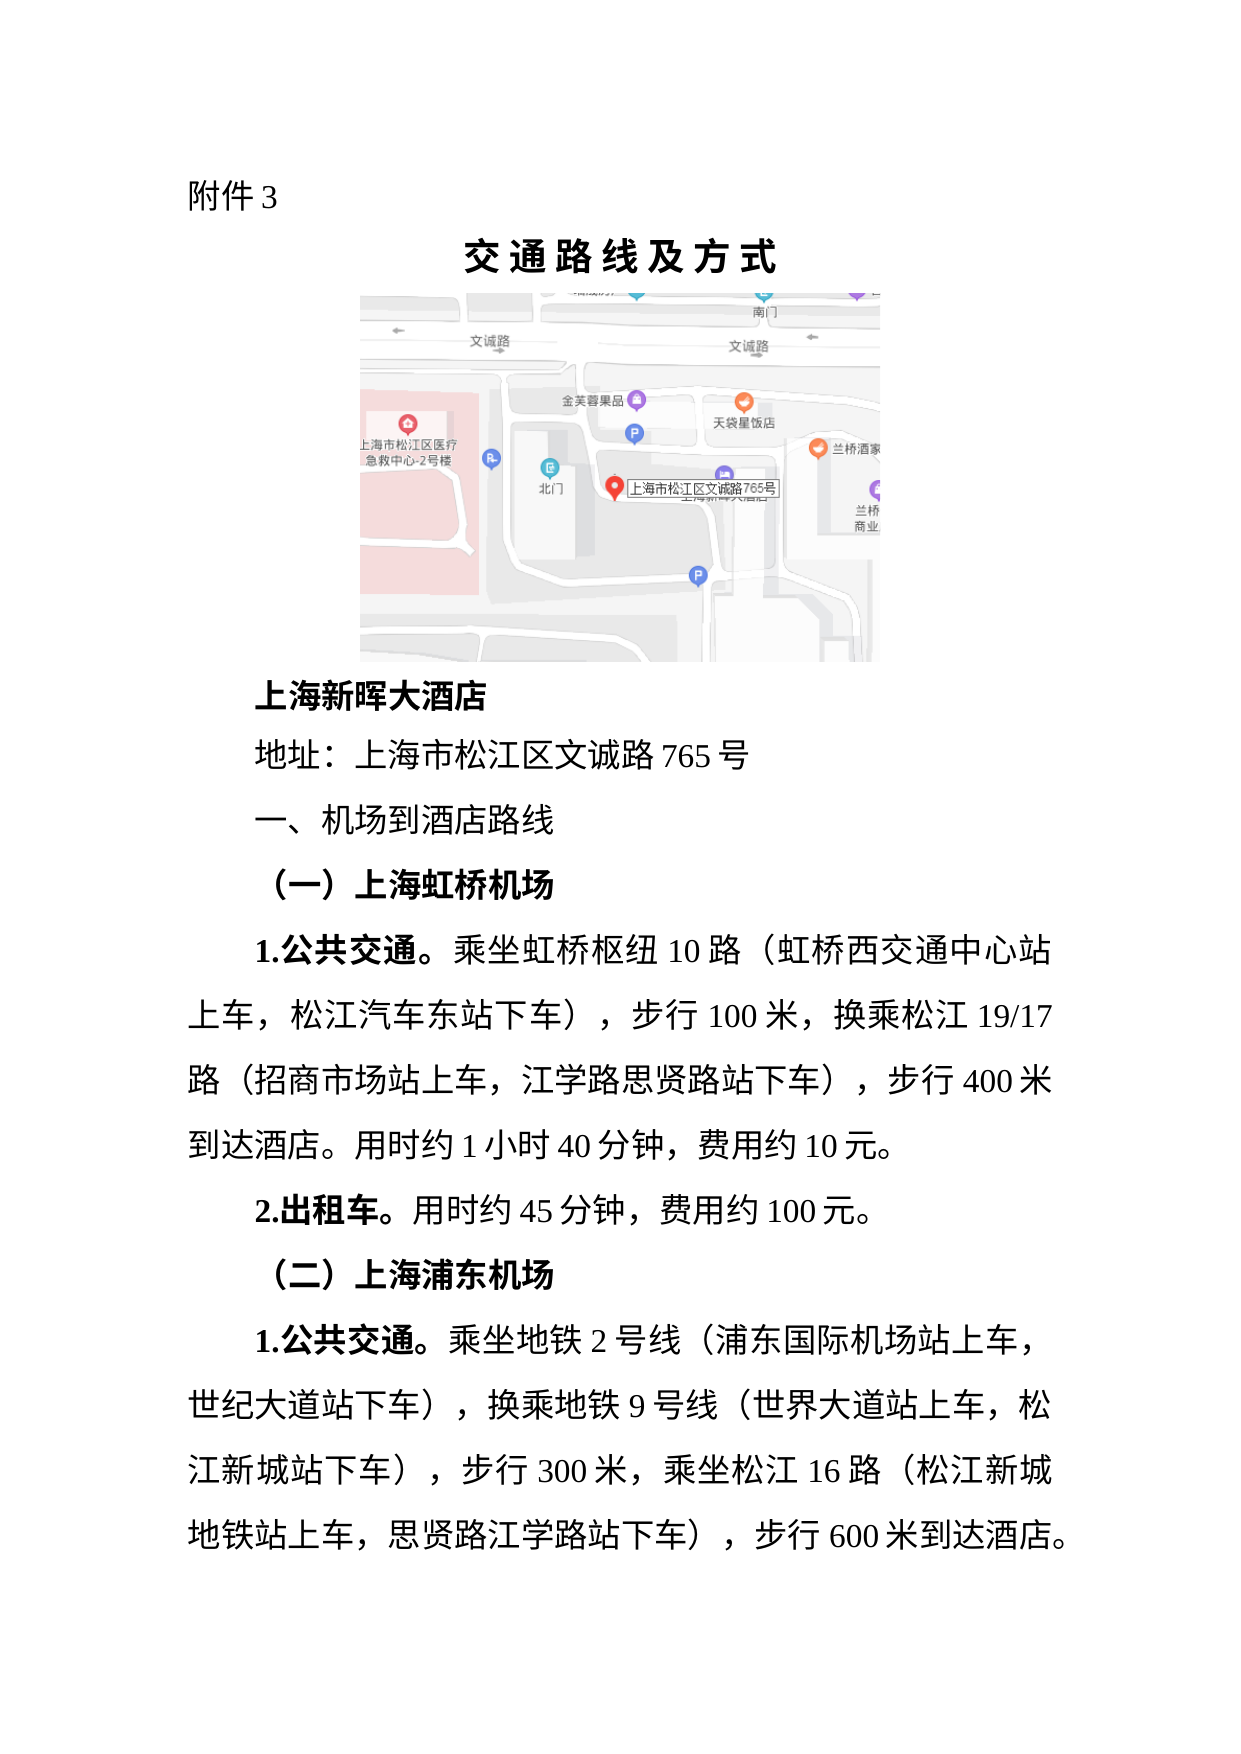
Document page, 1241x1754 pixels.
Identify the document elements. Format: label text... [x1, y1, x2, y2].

text 附件3 [187, 162, 1053, 227]
text （二）上海浦东机场 [187, 1240, 1053, 1305]
text 一、机场到酒店路线 [187, 785, 1053, 850]
text 2.出租车。用时约45分钟，费用约100元。 [187, 1175, 1053, 1240]
text 交 通 路 线 及 方 式 [187, 227, 1053, 281]
text 1.公共交通。乘坐虹桥枢纽10路（虹桥西交通中心站上车，松江汽车东站下车），步行100米，换乘松江19/17路（招商市场站上车，江学路思贤路站下车），步行400米到达酒店。用时约1小时40分钟，费用约10元。 [187, 915, 1053, 1175]
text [187, 1305, 1053, 1565]
text 上海新晖大酒店 [187, 662, 1053, 720]
picture [360, 293, 881, 662]
text 地址：上海市松江区文诚路765号 [187, 720, 1053, 785]
text （一）上海虹桥机场 [187, 850, 1053, 915]
